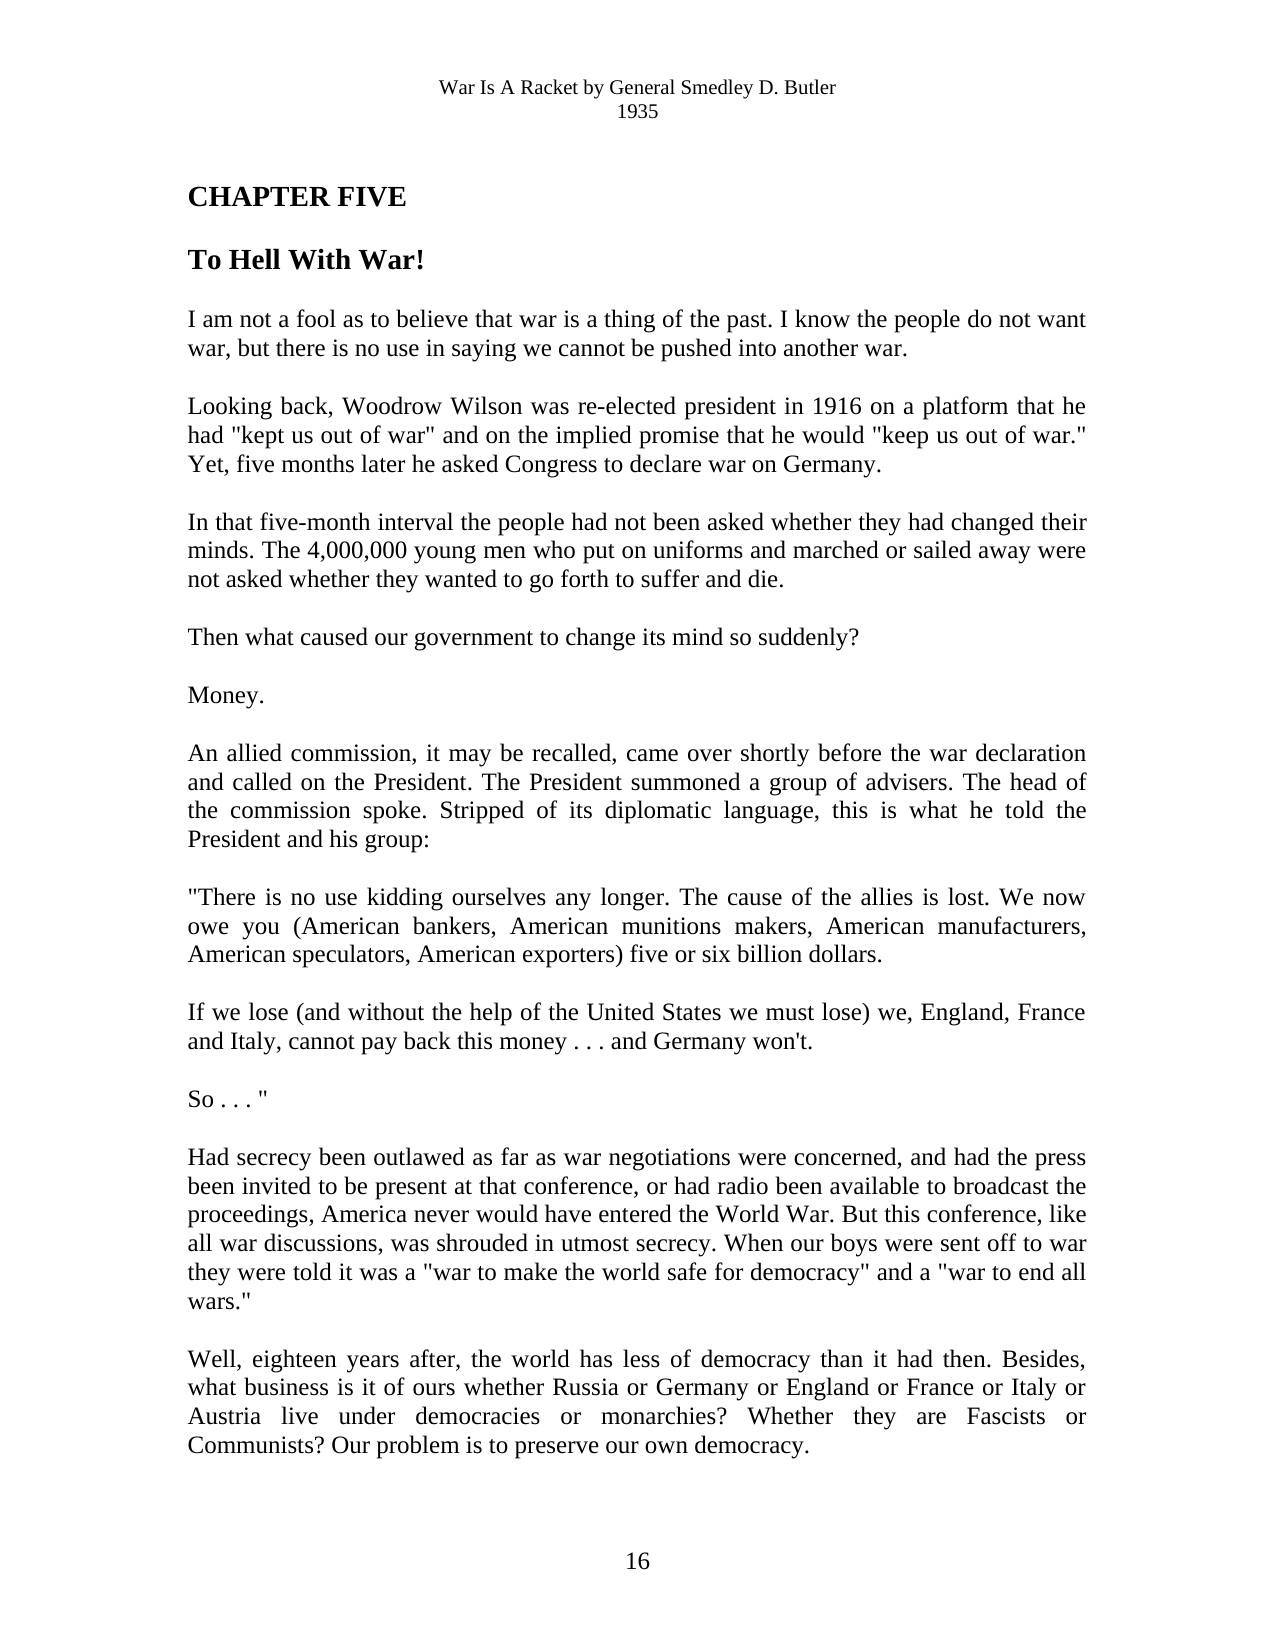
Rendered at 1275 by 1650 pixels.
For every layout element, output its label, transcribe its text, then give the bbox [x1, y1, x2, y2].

text Well, eighteen years after, the world has less of democracy than it had then. Besides, what business is it of ours whether or or or or or live under democracies or monarchies? Whether they are Fascists or Communists? Our problem is to preserve our own democracy. [187, 1344, 1087, 1459]
text An allied commission, it may be recalled, came over shortly before the war declaration and called on the President. The President summoned a group of advisers. The head of the commission spoke. Stripped of its diplomatic language, this is what he told the President and his group: [187, 738, 1087, 853]
text Had secrecy been outlawed as far as war negotiations were concerned, and had the press been invited to be present at that conference, or had radio been available to broadcast the proceedings, never would have entered the World War. But this conference, like all war discussions, was shrouded in utmost secrecy. When our boys were sent off to war they were told it was a "war to make the world safe for democracy" and a "war to end all wars." [187, 1142, 1087, 1314]
text Looking back, Woodrow Wilson was re-elected president in 1916 on a platform that he had "kept us out of war" and on the implied promise that he would "keep us out of war." Yet, five months later he asked Congress to declare war on . [187, 391, 1087, 477]
text In that five-month interval the people had not been asked whether they had changed their minds. The 4,000,000 young men who put on uniforms and marched or sailed away were not asked whether they wanted to go forth to suffer and die. [187, 507, 1087, 593]
text Money. [187, 680, 1087, 709]
text CHAPTER FIVE [187, 179, 1087, 213]
text I am not a fool as to believe that war is a thing of the past. I know the people do not want war, but there is no use in saying we cannot be pushed into another war. [187, 304, 1087, 362]
text To Hell With War! [187, 242, 1087, 275]
text Then what caused our government to change its mind so suddenly? [187, 622, 1087, 651]
text So . . . " [187, 1084, 1087, 1113]
text If we lose (and without the help of the we must lose) we, , France and , cannot pay back this money . . . and won't. [187, 997, 1087, 1055]
text "There is no use kidding ourselves any longer. The cause of the allies is lost. We now owe you (American bankers, American munitions makers, American manufacturers, American speculators, American exporters) five or six billion dollars. [187, 882, 1087, 968]
